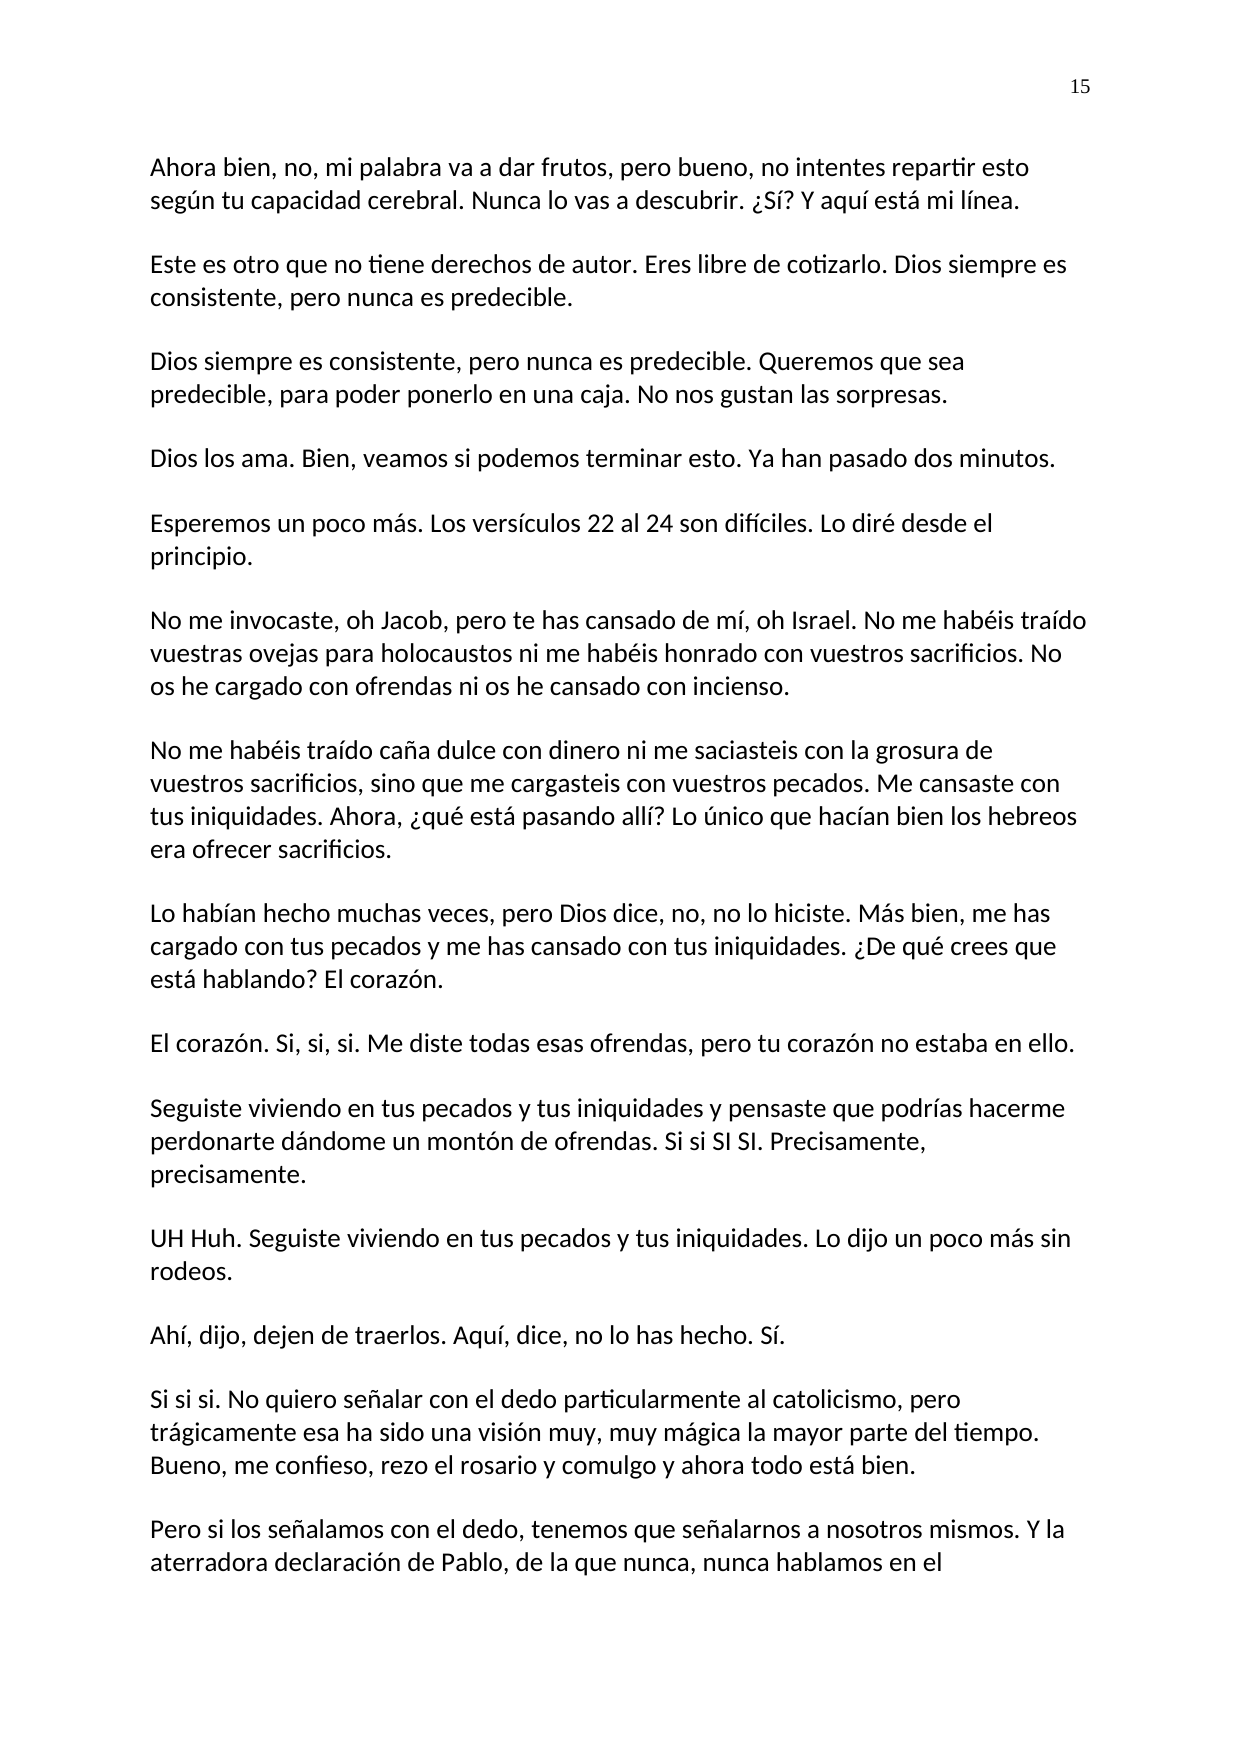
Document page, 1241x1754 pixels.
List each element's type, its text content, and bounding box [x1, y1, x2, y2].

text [150, 1512, 1090, 1578]
text No me habéis traído caña dulce con dinero ni me saciasteis con la grosura de vuestros sacrificios, sino que me cargasteis con vuestros pecados. Me cansaste con tus iniquidades. Ahora, ¿qué está pasando allí? Lo único que hacían bien los hebreos era ofrecer sacrificios. [150, 733, 1090, 865]
text Si si si. No quiero señalar con el dedo particularmente al catolicismo, pero trágicamente esa ha sido una visión muy, muy mágica la mayor parte del tiempo. Bueno, me confieso, rezo el rosario y comulgo y ahora todo está bien. [150, 1382, 1090, 1481]
text Dios los ama. Bien, veamos si podemos terminar esto. Ya han pasado dos minutos. [150, 442, 1090, 474]
text Ahí, dijo, dejen de traerlos. Aquí, dice, no lo has hecho. Sí. [150, 1318, 1090, 1351]
text Lo habían hecho muchas veces, pero Dios dice, no, no lo hiciste. Más bien, me has cargado con tus pecados y me has cansado con tus iniquidades. ¿De qué crees que está hablando? El corazón. [150, 896, 1090, 995]
text Este es otro que no tiene derechos de autor. Eres libre de cotizarlo. Dios siempre es consistente, pero nunca es predecible. [150, 247, 1090, 313]
text No me invocaste, oh Jacob, pero te has cansado de mí, oh Israel. No me habéis traído vuestras ovejas para holocaustos ni me habéis honrado con vuestros sacrificios. No os he cargado con ofrendas ni os he cansado con incienso. [150, 603, 1090, 702]
text Ahora bien, no, mi palabra va a dar frutos, pero bueno, no intentes repartir esto según tu capacidad cerebral. Nunca lo vas a descubrir. ¿Sí? Y aquí está mi línea. [150, 150, 1090, 216]
text El corazón. Si, si, si. Me diste todas esas ofrendas, pero tu corazón no estaba en ello. [150, 1027, 1090, 1059]
text Dios siempre es consistente, pero nunca es predecible. Queremos que sea predecible, para poder ponerlo en una caja. No nos gustan las sorpresas. [150, 344, 1090, 410]
text Seguiste viviendo en tus pecados y tus iniquidades y pensaste que podrías hacerme perdonarte dándome un montón de ofrendas. Si si SI SI. Precisamente, precisamente. [150, 1091, 1090, 1190]
text UH Huh. Seguiste viviendo en tus pecados y tus iniquidades. Lo dijo un poco más sin rodeos. [150, 1221, 1090, 1287]
text Esperemos un poco más. Los versículos 22 al 24 son difíciles. Lo diré desde el principio. [150, 506, 1090, 572]
